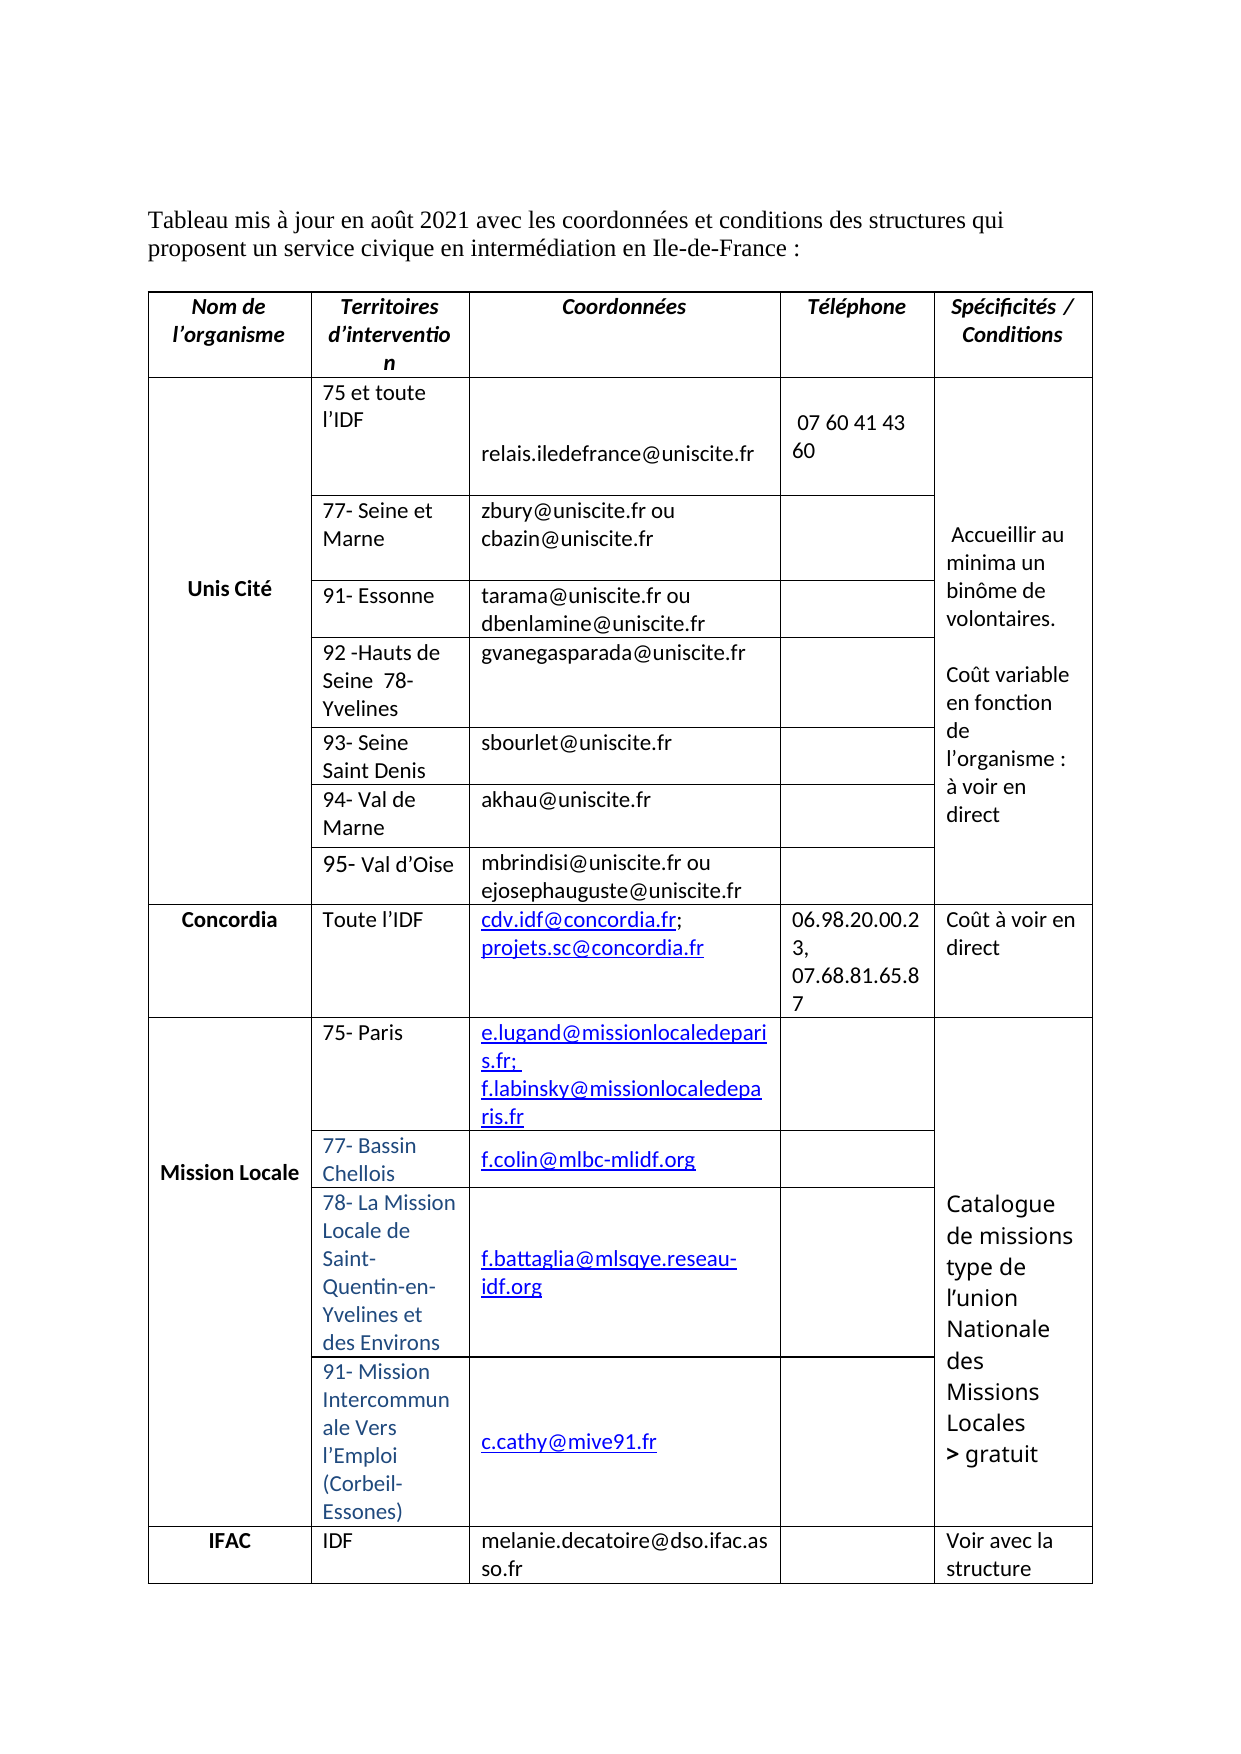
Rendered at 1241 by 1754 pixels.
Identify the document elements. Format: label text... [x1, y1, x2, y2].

table_cell Accueillir au minima un binôme de volontaires. Coût variable en fonction de l’organisme : à voir en direct [935, 378, 1092, 904]
table_cell [781, 581, 934, 637]
table_cell e.lugand@missionlocaledeparis.fr; f.labinsky@missionlocaledeparis.fr [470, 1018, 780, 1130]
table_cell IFAC [149, 1527, 311, 1583]
table_cell 75 et toute l’IDF [312, 378, 469, 495]
table_cell [781, 638, 934, 727]
table_cell [781, 785, 934, 847]
table_cell tarama@uniscite.fr ou dbenlamine@uniscite.fr [470, 581, 780, 637]
table_cell 77- Bassin Chellois [312, 1131, 469, 1187]
table_cell Concordia [149, 905, 311, 1017]
table_cell [781, 1527, 934, 1583]
table_cell Unis Cité [149, 378, 311, 904]
table_cell zbury@uniscite.fr ou cbazin@uniscite.fr [470, 496, 780, 580]
table_cell Mission Locale [149, 1018, 311, 1526]
table_cell Toute l’IDF [312, 905, 469, 1017]
table_cell [781, 1131, 934, 1187]
table_cell mbrindisi@uniscite.fr ou ejosephauguste@uniscite.fr [470, 848, 780, 904]
table_cell 92 -Hauts de Seine 78-Yvelines [312, 638, 469, 727]
text Tableau mis à jour en août 2021 avec les coordonnées et conditions des structures qui proposent un service civique en intermédiation en Ile-de-France : [148, 205, 1093, 262]
table_header Spécificités / Conditions [935, 293, 1092, 377]
table_cell c.cathy@mive91.fr [470, 1358, 780, 1526]
table_cell [781, 1188, 934, 1356]
table_cell [781, 848, 934, 904]
table_cell 91- Mission Intercommunale Vers l’Emploi (Corbeil-Essones) [312, 1358, 469, 1526]
table_cell [781, 728, 934, 784]
table_header Nom de l’organisme [149, 293, 311, 377]
table_cell [781, 1358, 934, 1526]
table_cell akhau@uniscite.fr [470, 785, 780, 847]
table_cell 06.98.20.00.23, 07.68.81.65.87 [781, 905, 934, 1017]
table_cell [781, 496, 934, 580]
table_cell relais.iledefrance@uniscite.fr [470, 378, 780, 495]
table_cell f.colin@mlbc-mlidf.org [470, 1131, 780, 1187]
table_cell 95- Val d’Oise [312, 848, 469, 904]
table_cell [781, 1018, 934, 1130]
table_cell 77- Seine et Marne [312, 496, 469, 580]
table_cell gvanegasparada@uniscite.fr [470, 638, 780, 727]
table_cell 78- La Mission Locale de Saint-Quentin-en-Yvelines et des Environs [312, 1188, 469, 1356]
table_cell Coût à voir en direct [935, 905, 1092, 1017]
table_cell 07 60 41 43 60 [781, 378, 934, 495]
table_cell melanie.decatoire@dso.ifac.asso.fr [470, 1527, 780, 1583]
table_cell cdv.idf@concordia.fr; projets.sc@concordia.fr [470, 905, 780, 1017]
table_cell sbourlet@uniscite.fr [470, 728, 780, 784]
table_cell 75- Paris [312, 1018, 469, 1130]
table_header Téléphone [781, 293, 934, 377]
table_cell IDF [312, 1527, 469, 1583]
table_cell Voir avec la structure [935, 1527, 1092, 1583]
table_cell Catalogue de missions type de l’union Nationale des Missions Locales > gratuit [935, 1018, 1092, 1526]
table_cell 93- Seine Saint Denis [312, 728, 469, 784]
table_cell 91- Essonne [312, 581, 469, 637]
table_header Territoires d’intervention [312, 293, 469, 377]
table_header Coordonnées [470, 293, 780, 377]
table_cell f.battaglia@mlsqye.reseau-idf.org [470, 1188, 780, 1356]
table_cell 94- Val de Marne [312, 785, 469, 847]
